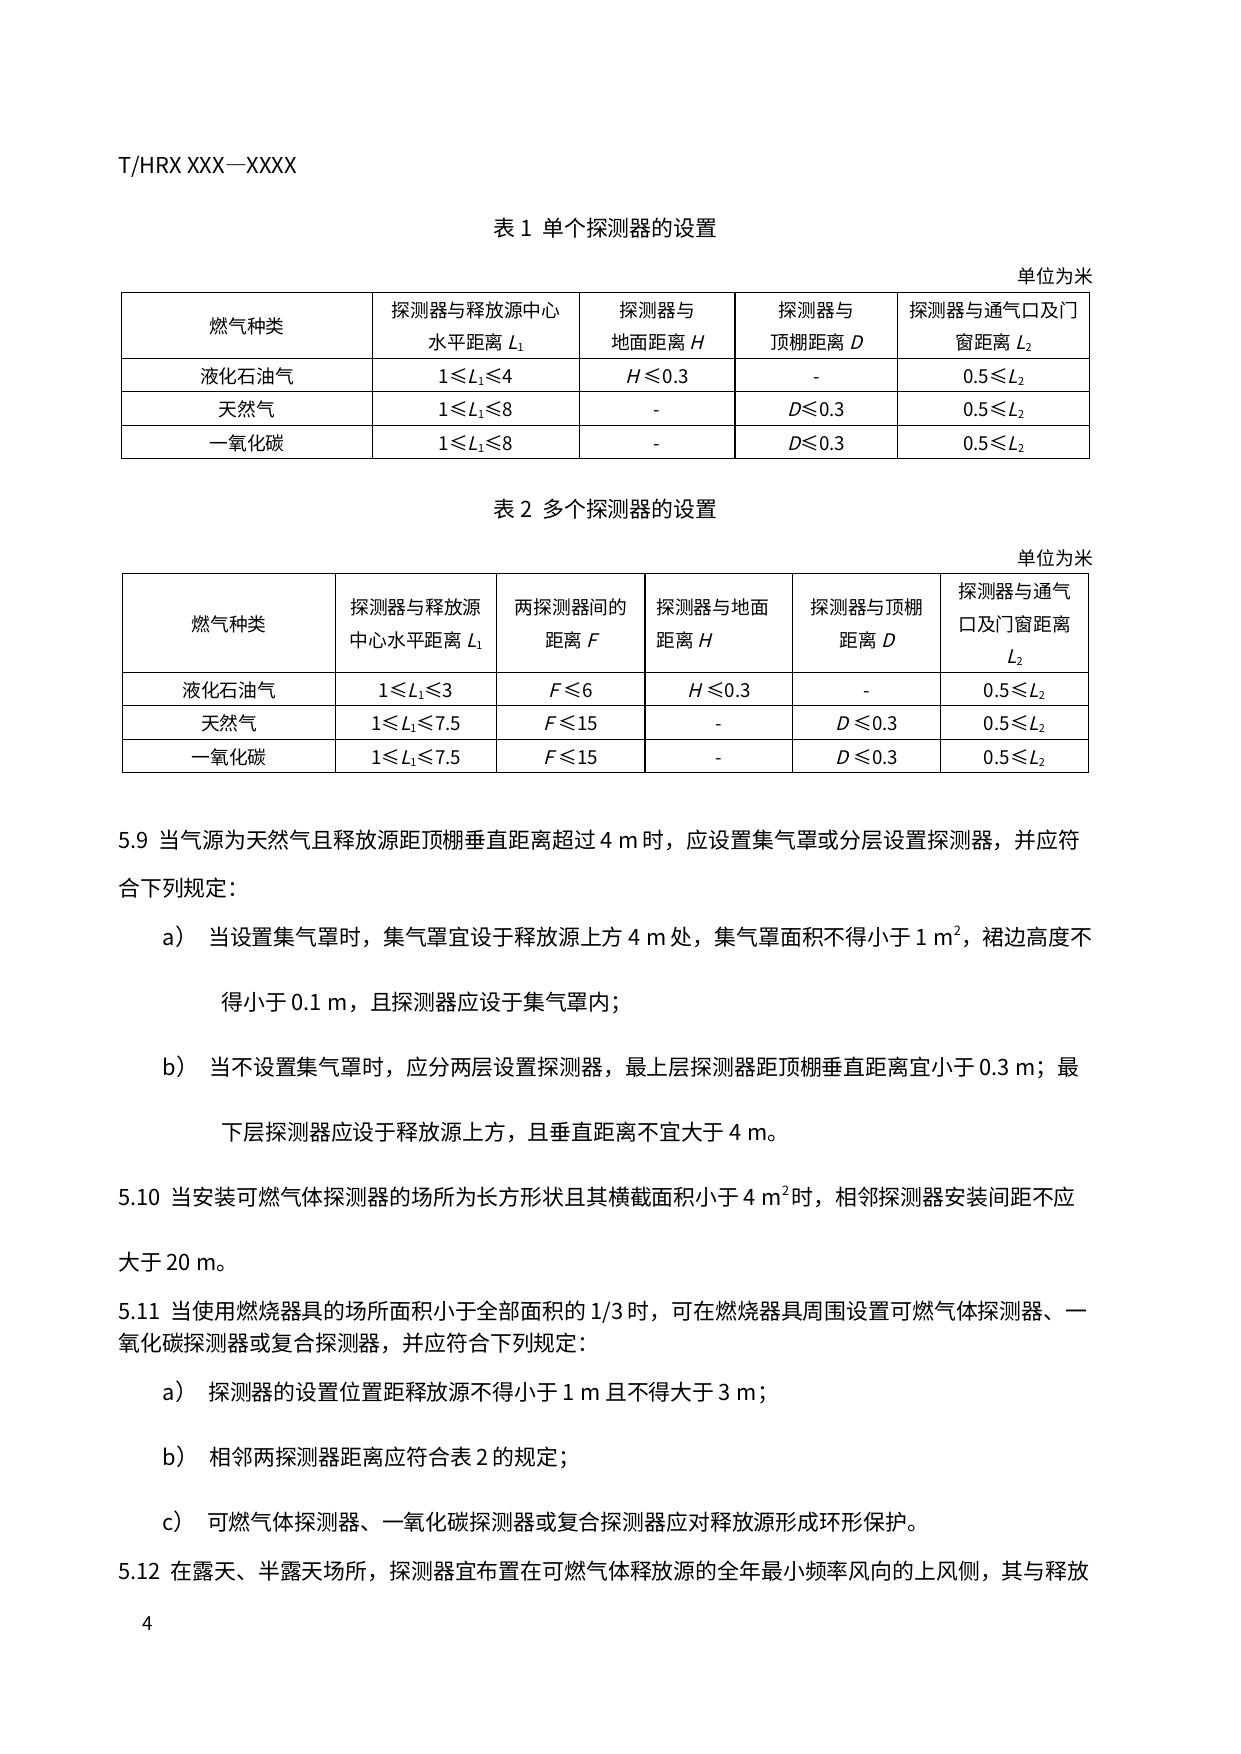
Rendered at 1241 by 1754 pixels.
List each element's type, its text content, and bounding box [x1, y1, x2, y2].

table_cell 天然气 [122, 392, 372, 425]
text c） 可燃气体探测器、一氧化碳探测器或复合探测器应对释放源形成环形保护。 [162, 1488, 1092, 1553]
table_cell 0.5≤L2 [941, 706, 1088, 739]
table_cell D≤0.3 [736, 426, 897, 458]
text a） 探测器的设置位置距释放源不得小于1 m且不得大于3 m； [162, 1358, 1092, 1423]
table_cell 天然气 [123, 706, 335, 739]
table_cell - [580, 392, 734, 425]
table_cell H ≤0.3 [580, 359, 734, 391]
table_cell 1≤L1≤8 [373, 392, 579, 425]
table_cell D ≤0.3 [793, 740, 940, 772]
table_cell D≤0.3 [736, 392, 897, 425]
table_cell D ≤0.3 [793, 706, 940, 739]
table_header 探测器与通气口及门窗距离L2 [898, 293, 1089, 358]
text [118, 1553, 1092, 1586]
table_cell - [580, 426, 734, 458]
table_header 探测器与通气口及门窗距离L2 [941, 574, 1088, 672]
table_cell 1≤L1≤3 [336, 673, 496, 705]
table_cell 0.5≤L2 [941, 740, 1088, 772]
table_header 探测器与释放源中心水平距离L1 [336, 574, 496, 672]
table_cell - [793, 673, 940, 705]
text 表1 单个探测器的设置 [118, 210, 1092, 243]
table_cell 0.5≤L2 [898, 392, 1089, 425]
table_cell F ≤15 [497, 706, 644, 739]
table_cell 一氧化碳 [123, 740, 335, 772]
table_header 两探测器间的距离F [497, 574, 644, 672]
table_cell 1≤L1≤7.5 [336, 706, 496, 739]
table_header 燃气种类 [122, 293, 372, 358]
table_cell - [736, 359, 897, 391]
table_header 探测器与 地面距离H [580, 293, 734, 358]
text 单位为米 [118, 259, 1092, 292]
table_cell 0.5≤L2 [898, 426, 1089, 458]
table_cell 0.5≤L2 [941, 673, 1088, 705]
text 5.10 当安装可燃气体探测器的场所为长方形状且其横截面积小于4 m2时，相邻探测器安装间距不应大于20 m。 [118, 1163, 1092, 1293]
table_header 探测器与地面距离H [646, 574, 792, 672]
text 5.11 当使用燃烧器具的场所面积小于全部面积的1/3时，可在燃烧器具周围设置可燃气体探测器、一氧化碳探测器或复合探测器，并应符合下列规定： [118, 1293, 1092, 1358]
text 表2 多个探测器的设置 [118, 492, 1092, 524]
table_cell - [646, 706, 792, 739]
text 5.9 当气源为天然气且释放源距顶棚垂直距离超过4 m时，应设置集气罩或分层设置探测器，并应符合下列规定： [118, 806, 1092, 903]
table_header 探测器与 顶棚距离D [736, 293, 897, 358]
table_cell 一氧化碳 [122, 426, 372, 458]
table_cell 液化石油气 [123, 673, 335, 705]
text 单位为米 [118, 541, 1092, 573]
table_cell F ≤6 [497, 673, 644, 705]
table_cell 1≤L1≤4 [373, 359, 579, 391]
table_cell F ≤15 [497, 740, 644, 772]
table_cell 1≤L1≤8 [373, 426, 579, 458]
table_cell H ≤0.3 [646, 673, 792, 705]
table_cell - [646, 740, 792, 772]
text b） 当不设置集气罩时，应分两层设置探测器，最上层探测器距顶棚垂直距离宜小于0.3 m；最下层探测器应设于释放源上方，且垂直距离不宜大于4 m。 [162, 1033, 1092, 1163]
table_cell 1≤L1≤7.5 [336, 740, 496, 772]
table_header 探测器与顶棚距离D [793, 574, 940, 672]
table_cell 液化石油气 [122, 359, 372, 391]
table_header 燃气种类 [123, 574, 335, 672]
table_header 探测器与释放源中心水平距离L1 [373, 293, 579, 358]
table_cell 0.5≤L2 [898, 359, 1089, 391]
text a） 当设置集气罩时，集气罩宜设于释放源上方4 m处，集气罩面积不得小于1 m2，裙边高度不得小于0.1 m，且探测器应设于集气罩内； [162, 903, 1092, 1033]
text b） 相邻两探测器距离应符合表2的规定； [162, 1423, 1092, 1488]
